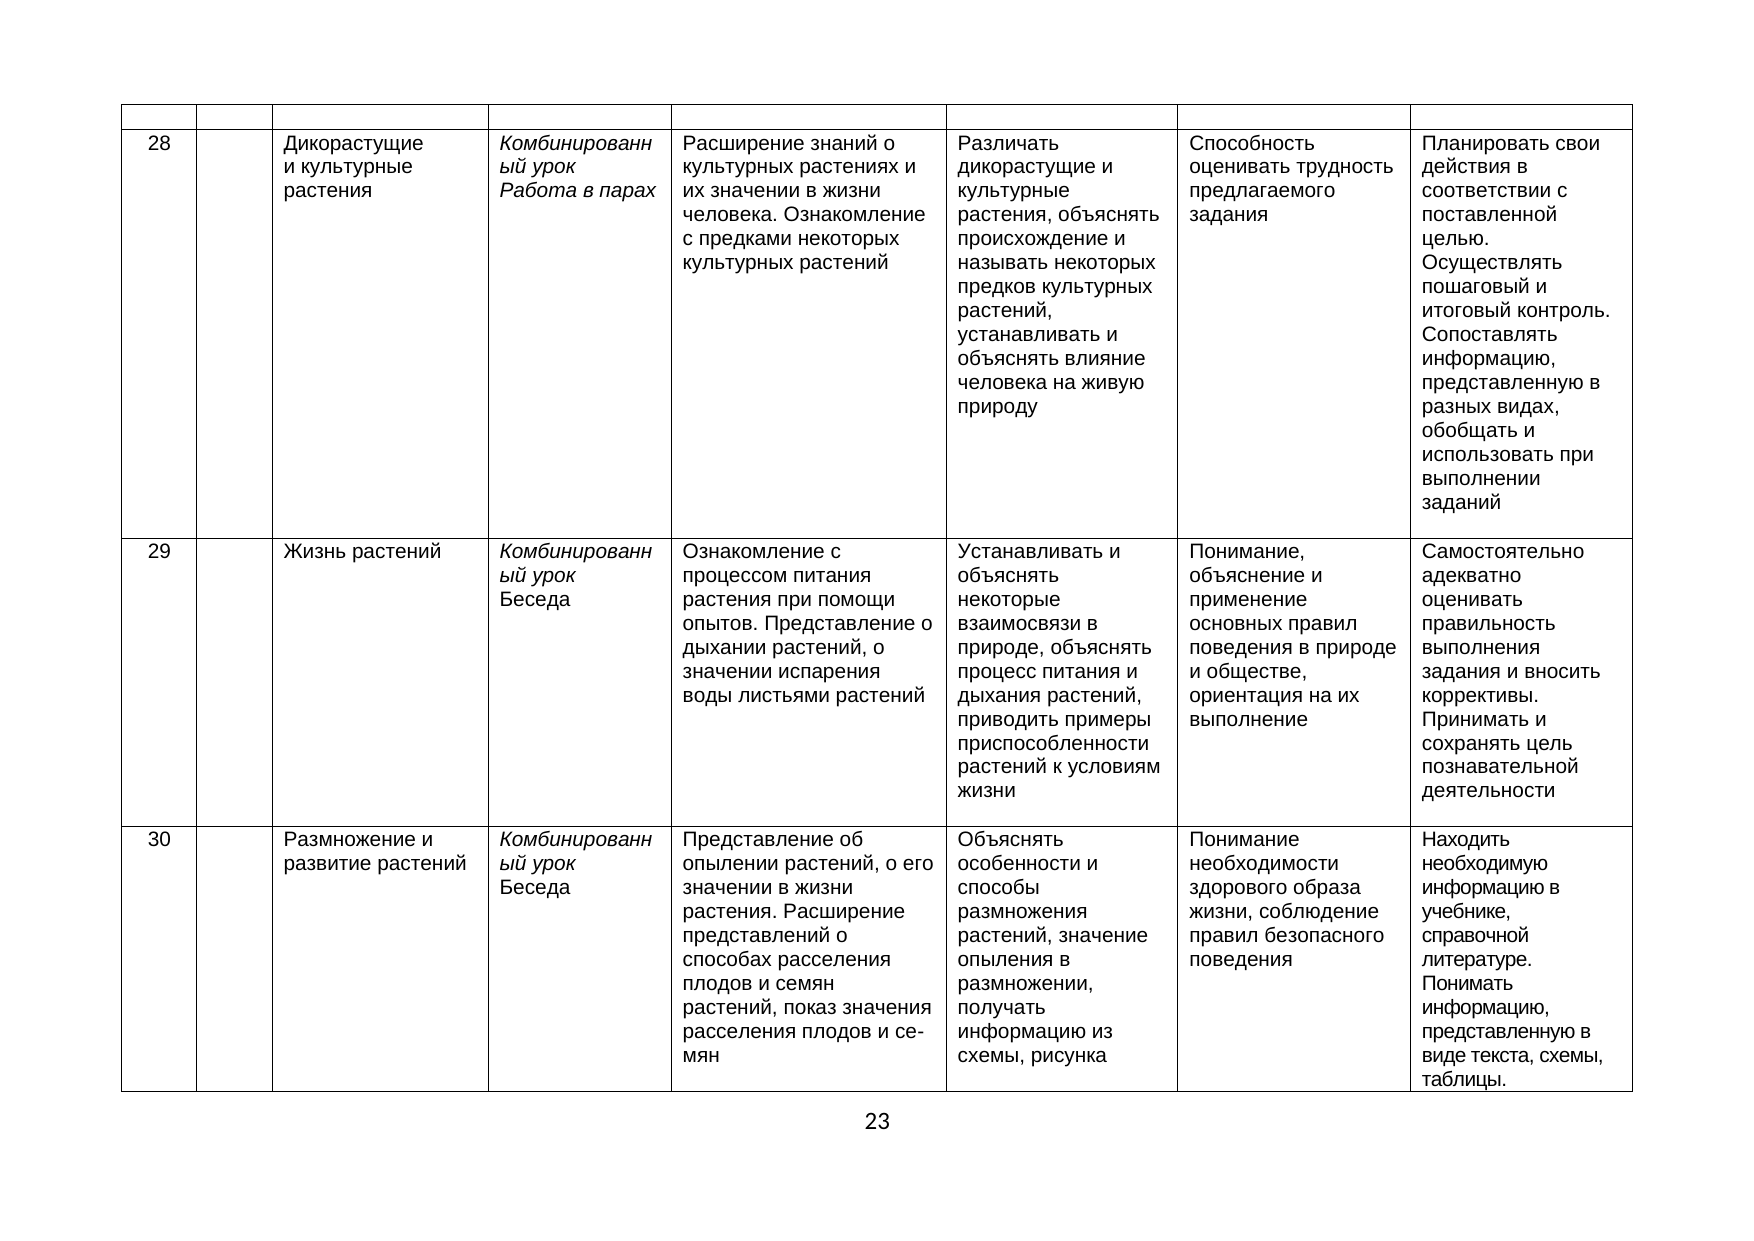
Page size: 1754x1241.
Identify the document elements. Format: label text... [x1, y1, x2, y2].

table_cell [1178, 105, 1410, 129]
table_cell [197, 827, 272, 1091]
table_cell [273, 105, 488, 129]
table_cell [273, 827, 488, 1091]
table_cell Расширение знаний о культурных растениях и их значении в жизни человека. Ознакомление с предками некоторых культурных растений [672, 130, 946, 538]
table_cell Планировать свои действия в соответствии с поставленной целью. Осуществлять пошаговый и итоговый контроль. Сопоставлять информацию, представленную в разных видах, обобщать и использовать при выполнении заданий [1411, 130, 1632, 538]
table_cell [947, 827, 1177, 1091]
table_cell [197, 539, 272, 826]
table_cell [672, 827, 946, 1091]
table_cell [489, 827, 671, 1091]
table_cell 28 [122, 130, 196, 538]
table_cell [1411, 827, 1632, 1091]
table_cell Комбинированный урок Работа в парах [489, 130, 671, 538]
table_cell Дикорастущие и культурные растения [273, 130, 488, 538]
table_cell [947, 105, 1177, 129]
table_cell Устанавливать и объяснять некоторые взаимосвязи в природе, объяснять процесс питания и дыхания растений, приводить примеры приспособленности растений к условиям жизни [947, 539, 1177, 826]
table_cell Различать дикорастущие и культурные растения, объяснять происхождение и называть некоторых предков культурных растений, устанавливать и объяснять влияние человека на живую природу [947, 130, 1177, 538]
table_cell Самостоятельно адекватно оценивать правильность выполнения задания и вносить коррективы. Принимать и сохранять цель познавательной деятельности [1411, 539, 1632, 826]
table_cell 29 [122, 539, 196, 826]
table_cell [197, 105, 272, 129]
table_cell 30 [122, 827, 196, 1091]
table_cell Способность оценивать трудность предлагаемого задания [1178, 130, 1410, 538]
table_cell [1411, 105, 1632, 129]
table_cell Понимание, объяснение и применение основных правил поведения в природе и обществе, ориентация на их выполнение [1178, 539, 1410, 826]
table_cell 27 [122, 105, 196, 129]
table_cell Жизнь растений [273, 539, 488, 826]
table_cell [1178, 827, 1410, 1091]
table_cell Ознакомление с процессом питания растения при помощи опытов. Представление о дыхании растений, о значении испарения воды листьями растений [672, 539, 946, 826]
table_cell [672, 105, 946, 129]
table_cell Комбинированный урок Беседа [489, 539, 671, 826]
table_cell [489, 105, 671, 129]
table_cell [197, 130, 272, 538]
